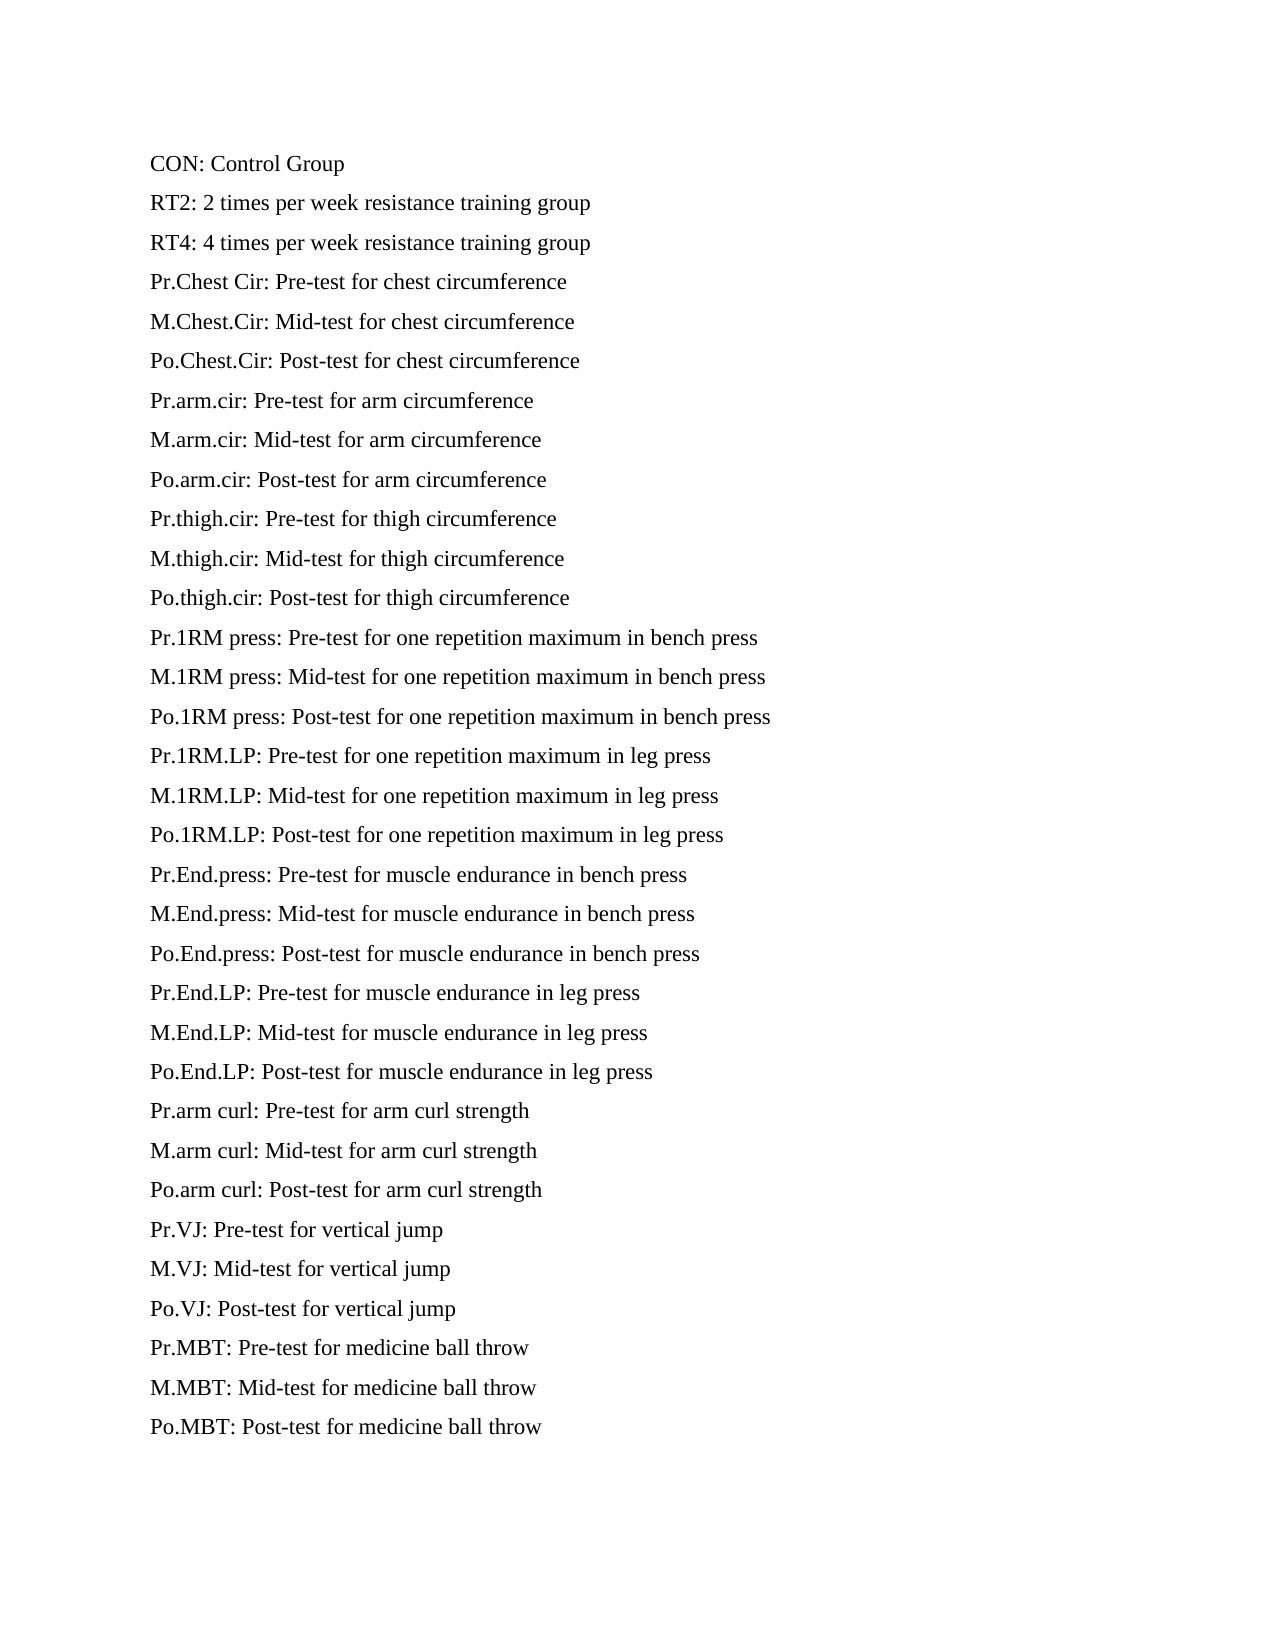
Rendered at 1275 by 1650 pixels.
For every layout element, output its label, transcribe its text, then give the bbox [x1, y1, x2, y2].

text CON: Control Group [150, 150, 1125, 176]
text Pr.Chest Cir: Pre-test for chest circumference [150, 268, 1125, 295]
text Po.1RM press: Post-test for one repetition maximum in bench press [150, 703, 1125, 729]
text Pr.MBT: Pre-test for medicine ball throw [150, 1334, 1125, 1361]
text RT4: 4 times per week resistance training group [150, 229, 1125, 255]
text Pr.arm.cir: Pre-test for arm circumference [150, 387, 1125, 413]
text Po.arm.cir: Post-test for arm circumference [150, 466, 1125, 492]
text Po.thigh.cir: Post-test for thigh circumference [150, 584, 1125, 611]
text M.VJ: Mid-test for vertical jump [150, 1255, 1125, 1282]
text RT2: 2 times per week resistance training group [150, 189, 1125, 216]
text Po.MBT: Post-test for medicine ball throw [150, 1413, 1125, 1440]
text M.arm.cir: Mid-test for arm circumference [150, 426, 1125, 453]
text Pr.arm curl: Pre-test for arm curl strength [150, 1097, 1125, 1124]
text Pr.1RM press: Pre-test for one repetition maximum in bench press [150, 624, 1125, 650]
text M.1RM.LP: Mid-test for one repetition maximum in leg press [150, 782, 1125, 808]
text Pr.End.press: Pre-test for muscle endurance in bench press [150, 861, 1125, 887]
text Po.VJ: Post-test for vertical jump [150, 1295, 1125, 1321]
text Pr.1RM.LP: Pre-test for one repetition maximum in leg press [150, 742, 1125, 768]
text M.Chest.Cir: Mid-test for chest circumference [150, 308, 1125, 334]
text Po.Chest.Cir: Post-test for chest circumference [150, 347, 1125, 374]
text Pr.End.LP: Pre-test for muscle endurance in leg press [150, 979, 1125, 1005]
text M.thigh.cir: Mid-test for thigh circumference [150, 545, 1125, 571]
text M.arm curl: Mid-test for arm curl strength [150, 1137, 1125, 1163]
text Po.arm curl: Post-test for arm curl strength [150, 1176, 1125, 1203]
text Po.End.LP: Post-test for muscle endurance in leg press [150, 1058, 1125, 1084]
text M.MBT: Mid-test for medicine ball throw [150, 1374, 1125, 1400]
text Po.1RM.LP: Post-test for one repetition maximum in leg press [150, 821, 1125, 847]
text M.End.press: Mid-test for muscle endurance in bench press [150, 900, 1125, 926]
text Pr.thigh.cir: Pre-test for thigh circumference [150, 505, 1125, 532]
text M.1RM press: Mid-test for one repetition maximum in bench press [150, 663, 1125, 689]
text Pr.VJ: Pre-test for vertical jump [150, 1216, 1125, 1242]
text Po.End.press: Post-test for muscle endurance in bench press [150, 939, 1125, 966]
text M.End.LP: Mid-test for muscle endurance in leg press [150, 1018, 1125, 1045]
